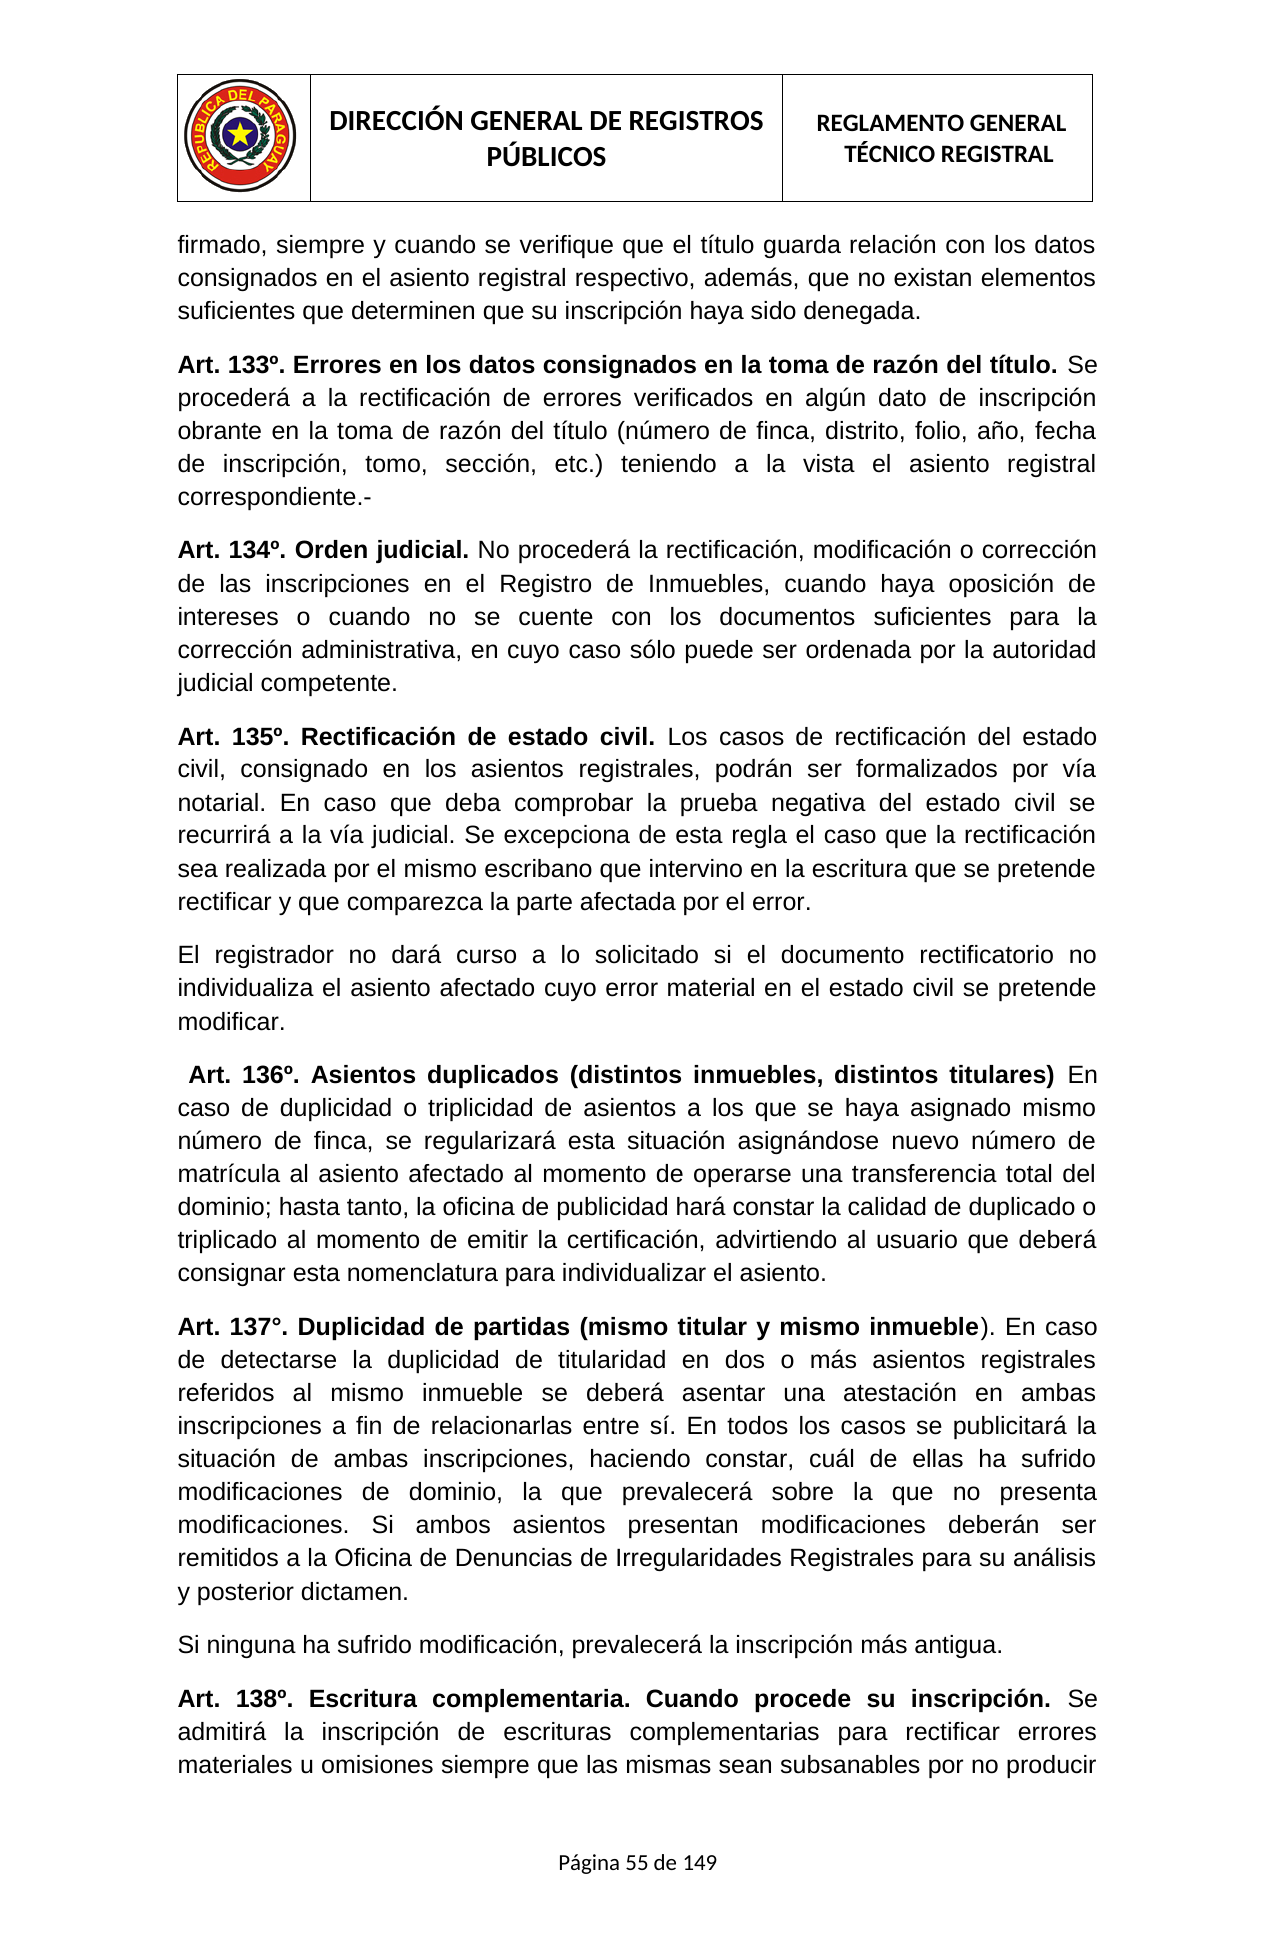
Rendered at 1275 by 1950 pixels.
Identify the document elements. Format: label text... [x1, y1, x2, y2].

picture [183, 79, 297, 193]
text El registrador no dará curso a lo solicitado si el documento rectificatorio no individualiza el asiento afectado cuyo error material en el estado civil se pretende modificar. [177, 940, 1098, 1035]
text Art. 134º. Orden judicial. No procederá la rectificación, modificación o corrección de las inscripciones en el Registro de Inmuebles, cuando haya oposición de intereses o cuando no se cuente con los documentos suficientes para la corrección administrativa, en cuyo caso sólo puede ser ordenada por la autoridad judicial competente. [177, 536, 1098, 696]
text Art. 133º. Errores en los datos consignados en la toma de razón del título. Se procederá a la rectificación de errores verificados en algún dato de inscripción obrante en la toma de razón del título (número de finca, distrito, folio, año, fecha de inscripción, tomo, sección, etc.) teniendo a la vista el asiento registral correspondiente.- [177, 349, 1098, 510]
text Art. 136º. Asientos duplicados (distintos inmuebles, distintos titulares) En caso de duplicidad o triplicidad de asientos a los que se haya asignado mismo número de finca, se regularizará esta situación asignándose nuevo número de matrícula al asiento afectado al momento de operarse una transferencia total del dominio; hasta tanto, la oficina de publicidad hará constar la calidad de duplicado o triplicado al momento de emitir la certificación, advirtiendo al usuario que deberá consignar esta nomenclatura para individualizar el asiento. [177, 1060, 1098, 1287]
text Art. 135º. Rectificación de estado civil. Los casos de rectificación del estado civil, consignado en los asientos registrales, podrán ser formalizados por vía notarial. En caso que deba comprobar la prueba negativa del estado civil se recurrirá a la vía judicial. Se excepciona de esta regla el caso que la rectificación sea realizada por el mismo escribano que intervino en la escritura que se pretende rectificar y que comparezca la parte afectada por el error. [177, 721, 1098, 915]
text Art. 137°. Duplicidad de partidas (mismo titular y mismo inmueble). En caso de detectarse la duplicidad de titularidad en dos o más asientos registrales referidos al mismo inmueble se deberá asentar una atestación en ambas inscripciones a fin de relacionarlas entre sí. En todos los casos se publicitará la situación de ambas inscripciones, haciendo constar, cuál de ellas ha sufrido modificaciones de dominio, la que prevalecerá sobre la que no presenta modificaciones. Si ambos asientos presentan modificaciones deberán ser remitidos a la Oficina de Denuncias de Irregularidades Registrales para su análisis y posterior dictamen. [177, 1312, 1098, 1605]
text Si ninguna ha sufrido modificación, prevalecerá la inscripción más antigua. [177, 1630, 1098, 1659]
